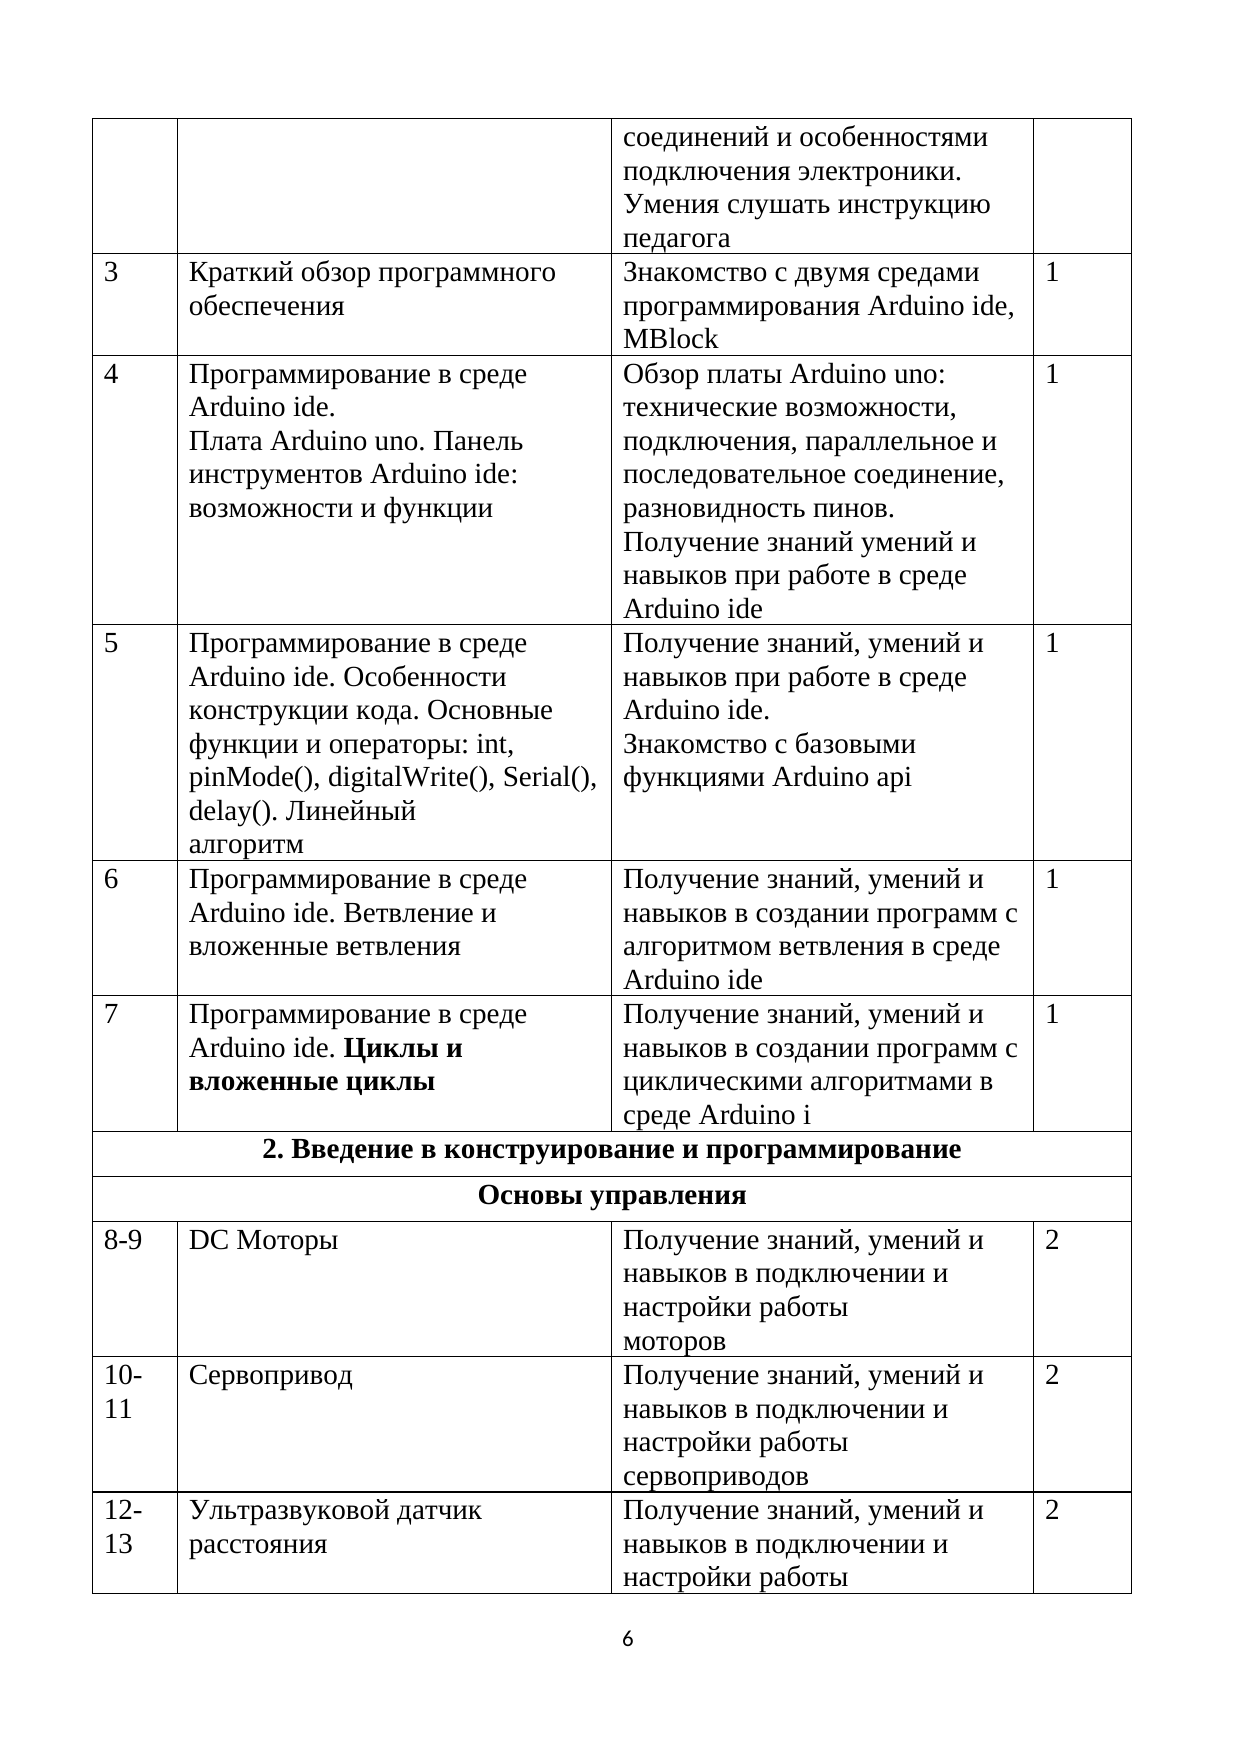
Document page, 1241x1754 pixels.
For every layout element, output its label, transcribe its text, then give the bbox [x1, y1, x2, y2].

table_cell 6 [93, 861, 177, 995]
table_cell 5 [93, 625, 177, 860]
table_cell Обзор платы Arduino uno: технические возможности, подключения, параллельное и последовательное соединение, разновидность пинов. Получение знаний умений и навыков при работе в среде Arduino ide [612, 356, 1033, 624]
table_cell 2 [1034, 1493, 1131, 1593]
table_cell Программирование в среде Arduino ide. Ветвление и вложенные ветвления [178, 861, 611, 995]
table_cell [612, 1493, 1033, 1593]
table_cell 1 [1034, 625, 1131, 860]
table_cell Основы управления [93, 1177, 1131, 1221]
table_cell Программирование в среде Arduino ide. Циклы и вложенные циклы [178, 996, 611, 1131]
table_cell Получение знаний, умений и навыков в создании программ с алгоритмом ветвления в среде Arduino ide [612, 861, 1033, 995]
table_cell 2. Введение в конструирование и программирование [93, 1132, 1131, 1176]
table_cell Знакомство с двумя средами программирования Arduino ide, MBlock [612, 254, 1033, 355]
table_cell 12-13 [93, 1493, 177, 1593]
table_cell DC Моторы [178, 1222, 611, 1356]
table_cell 1 [1034, 119, 1131, 253]
table_cell 8-9 [93, 1222, 177, 1356]
table_cell Программирование в среде Arduino ide. Особенности конструкции кода. Основные функции и операторы: int, pinMode(), digitalWrite(), Serial(), delay(). Линейный алгоритм [178, 625, 611, 860]
table_cell Получение знаний, умений и навыков при работе в среде Arduino ide. Знакомство с базовыми функциями Arduino api [612, 625, 1033, 860]
table_cell 4 [93, 356, 177, 624]
table_cell 3 [93, 254, 177, 355]
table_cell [178, 119, 611, 253]
table_cell 1 [1034, 861, 1131, 995]
table_cell 1 [1034, 356, 1131, 624]
table_cell Сервопривод [178, 1357, 611, 1491]
table_cell 1 [1034, 254, 1131, 355]
table_cell Программирование в среде Arduino ide. Плата Arduino uno. Панель инструментов Arduino ide: возможности и функции [178, 356, 611, 624]
table_cell Получение знаний, умений и навыков в создании программ с циклическими алгоритмами в среде Arduino i [612, 996, 1033, 1131]
table_cell 1 [1034, 996, 1131, 1131]
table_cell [612, 119, 1033, 253]
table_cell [178, 1493, 611, 1593]
table_cell Получение знаний, умений и навыков в подключении и настройки работы моторов [612, 1222, 1033, 1356]
table_cell 2 [1034, 1357, 1131, 1491]
table_cell 2 [1034, 1222, 1131, 1356]
table_cell 2 [93, 119, 177, 253]
table_cell 7 [93, 996, 177, 1131]
table_cell 10-11 [93, 1357, 177, 1491]
table_cell Краткий обзор программного обеспечения [178, 254, 611, 355]
table_cell Получение знаний, умений и навыков в подключении и настройки работы сервоприводов [612, 1357, 1033, 1491]
